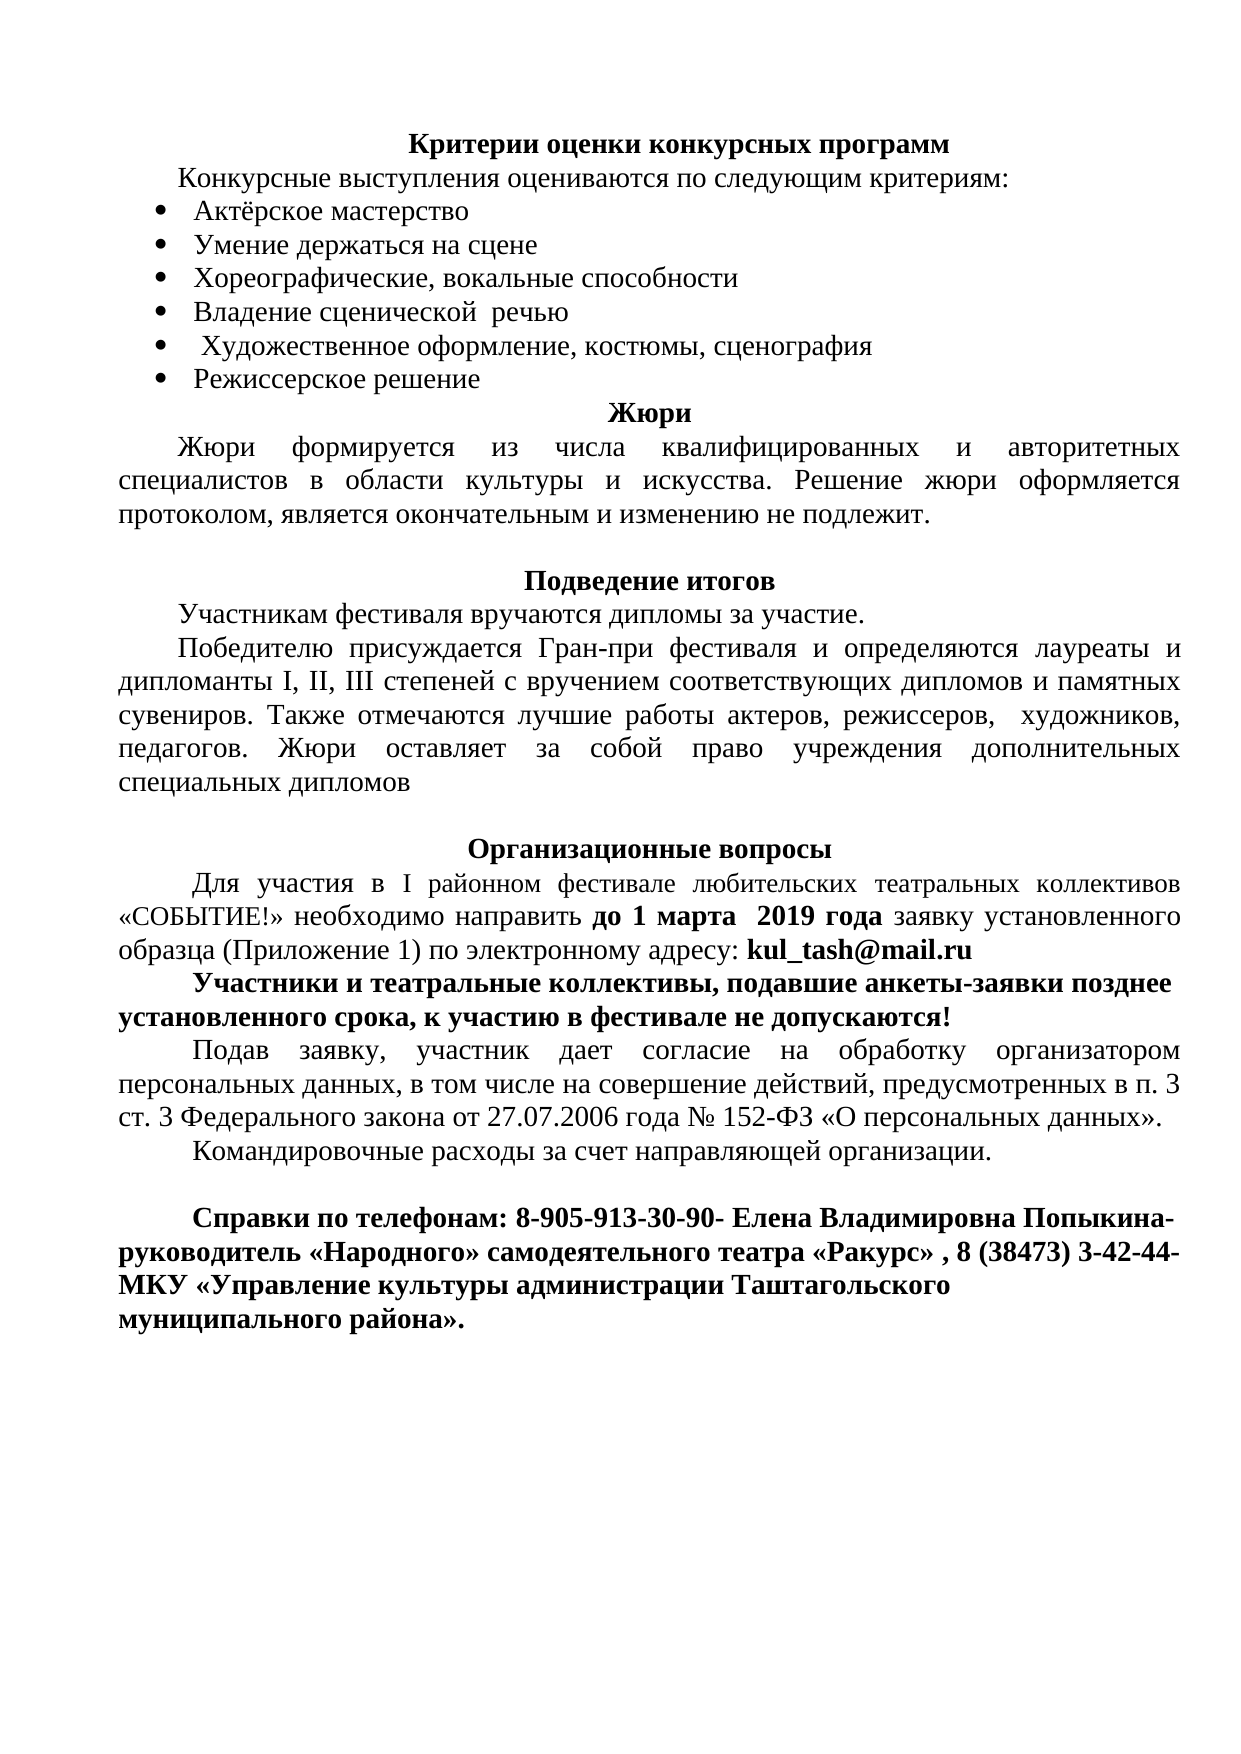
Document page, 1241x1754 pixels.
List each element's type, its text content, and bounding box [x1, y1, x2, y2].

text Командировочные расходы за счет направляющей организации. [118, 1133, 1181, 1167]
text Жюри [118, 395, 1181, 429]
list Хореографические, вокальные способности [156, 261, 1181, 294]
text Справки по телефонам: 8-905-913-30-90- Елена Владимировна Попыкина- руководитель «Народного» самодеятельного театра «Ракурс» , 8 (38473) 3-42-44- МКУ «Управление культуры администрации Таштагольского муниципального района». [118, 1200, 1181, 1334]
text Участники и театральные коллективы, подавшие анкеты-заявки позднее установленного срока, к участию в фестивале не допускаются! [118, 965, 1181, 1032]
text Конкурсные выступления оцениваются по следующим критериям: [118, 160, 1181, 193]
list Актёрское мастерство [156, 193, 1181, 227]
text Организационные вопросы [118, 831, 1181, 865]
list Владение сценической речью [156, 294, 1181, 328]
text Критерии оценки конкурсных программ [118, 126, 1181, 160]
text Жюри формируется из числа квалифицированных и авторитетных специалистов в области культуры и искусства. Решение жюри оформляется протоколом, является окончательным и изменению не подлежит. [118, 429, 1181, 529]
list Режиссерское решение [156, 361, 1181, 395]
text Подав заявку, участник дает согласие на обработку организатором персональных данных, в том числе на совершение действий, предусмотренных в п. 3 ст. 3 Федерального закона от 27.07.2006 года № 152-ФЗ «О персональных данных». [118, 1032, 1181, 1133]
text Победителю присуждается Гран-при фестиваля и определяются лауреаты и дипломанты I, II, III степеней с вручением соответствующих дипломов и памятных сувениров. Также отмечаются лучшие работы актеров, режиссеров, художников, педагогов. Жюри оставляет за собой право учреждения дополнительных специальных дипломов [118, 630, 1181, 798]
list Умение держаться на сцене [156, 227, 1181, 261]
text Для участия в I районном фестивале любительских театральных коллективов «СОБЫТИЕ!» необходимо направить до 1 марта 2019 года заявку установленного образца (Приложение 1) по электронному адресу: kul_tash@mail.ru [118, 865, 1181, 965]
text Участникам фестиваля вручаются дипломы за участие. [118, 596, 1181, 630]
list Художественное оформление, костюмы, сценография [156, 328, 1181, 361]
text Подведение итогов [118, 563, 1181, 596]
